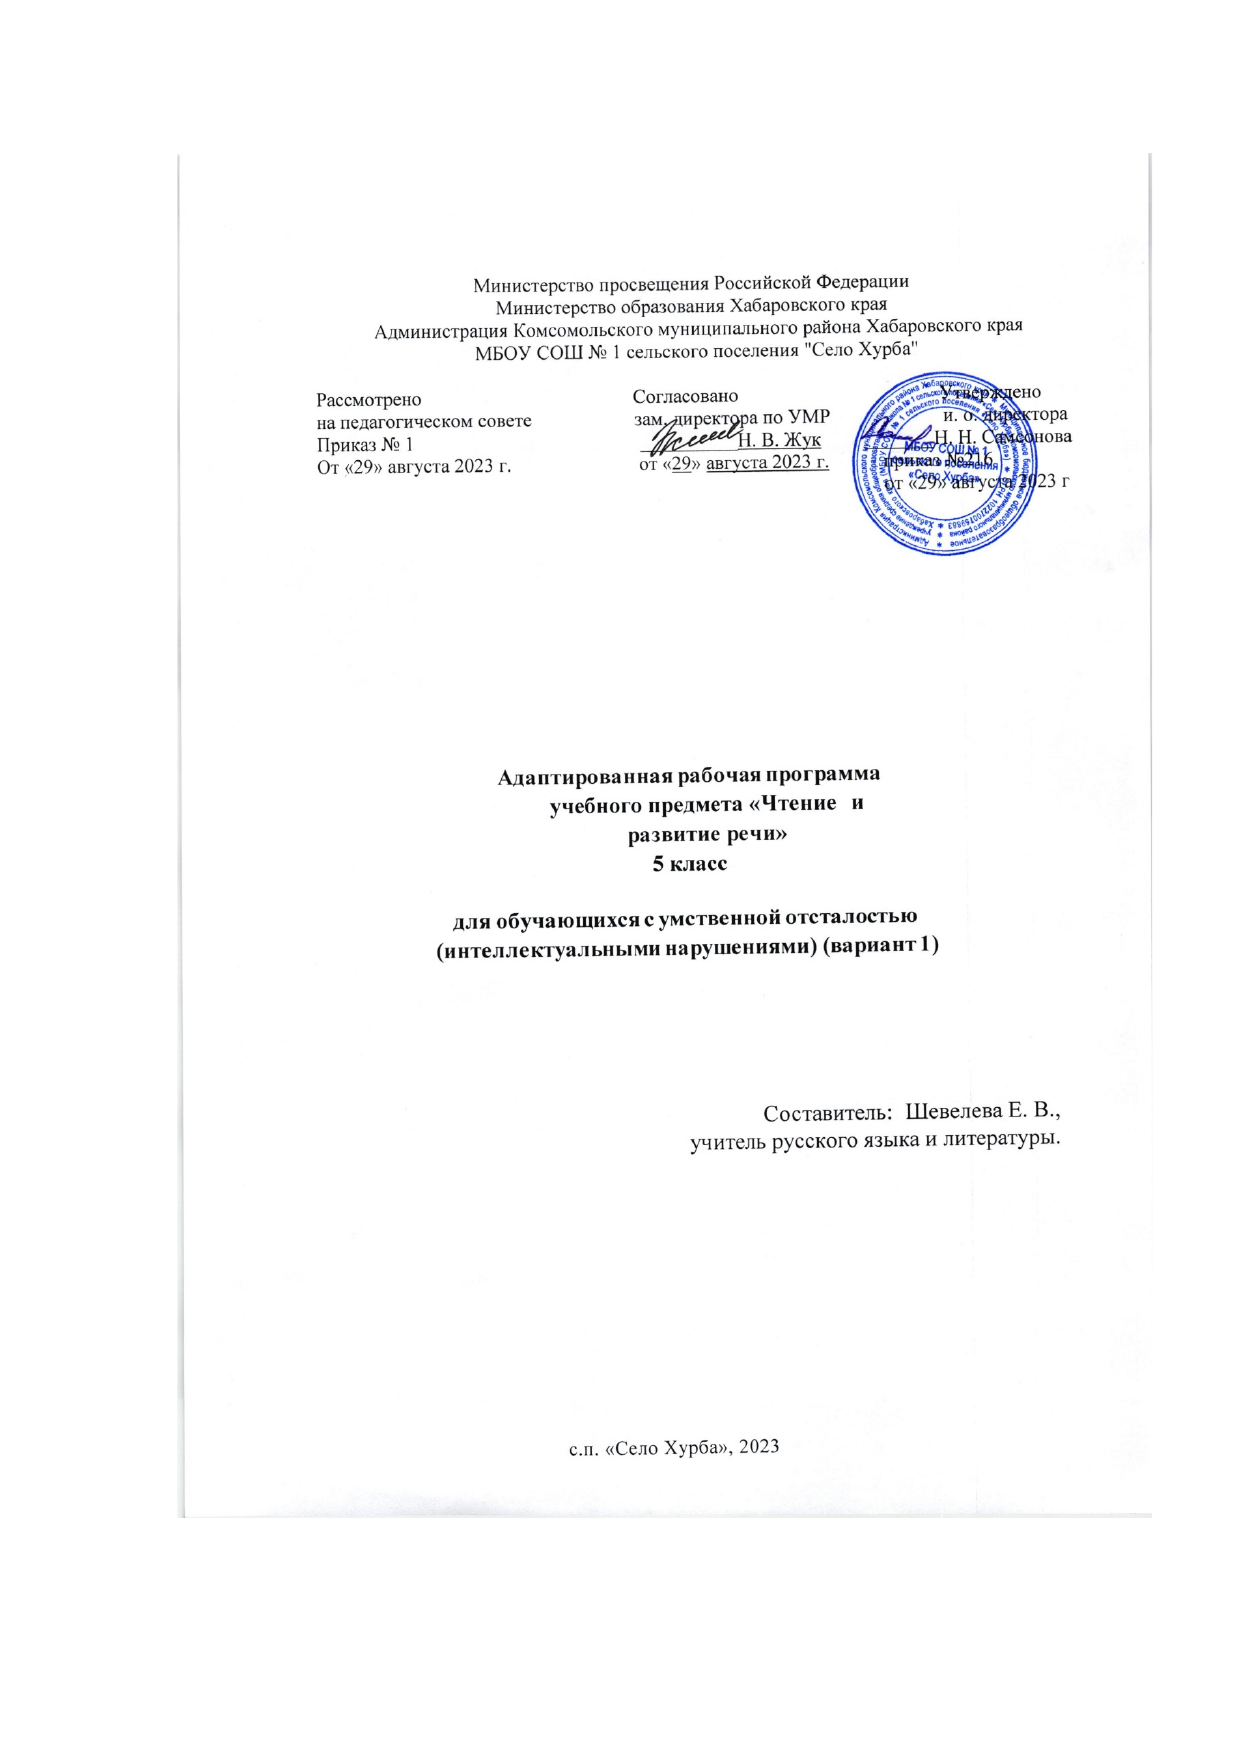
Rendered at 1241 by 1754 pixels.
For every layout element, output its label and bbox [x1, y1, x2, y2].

picture [177, 153, 1153, 1518]
